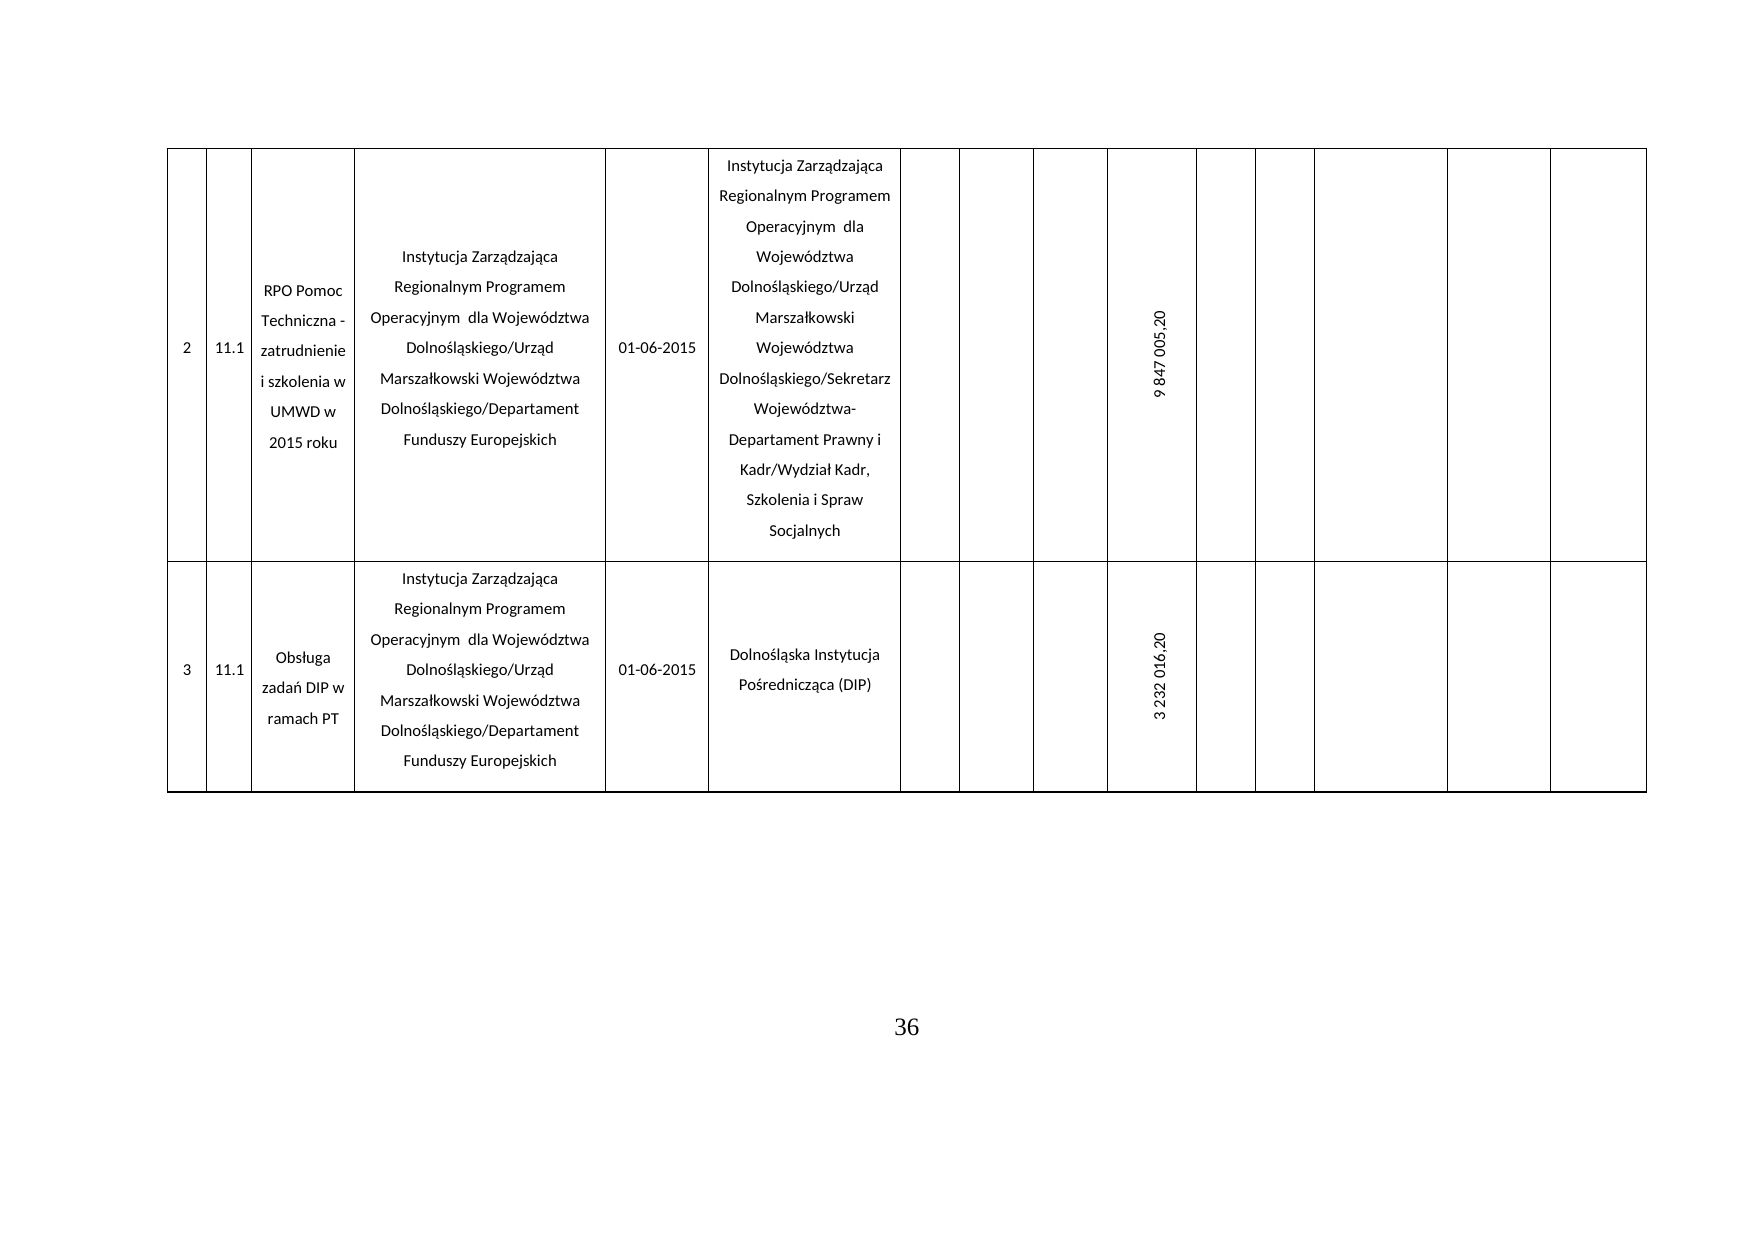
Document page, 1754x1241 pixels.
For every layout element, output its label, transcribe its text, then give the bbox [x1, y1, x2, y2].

table_cell [1197, 562, 1255, 791]
table_cell [1256, 562, 1314, 791]
table_cell [1256, 149, 1314, 561]
table_cell [960, 562, 1033, 791]
table_cell [1551, 562, 1646, 791]
table_cell 01-06-2015 [606, 562, 708, 791]
table_cell 11.1 [207, 562, 251, 791]
table_cell 2 [168, 149, 206, 561]
table_cell [1315, 149, 1447, 561]
table_cell Dolnośląska Instytucja Pośrednicząca (DIP) [709, 562, 900, 791]
table_cell Instytucja Zarządzająca Regionalnym Programem Operacyjnym dla Województwa Dolnośląskiego/Urząd Marszałkowski Województwa Dolnośląskiego/Sekretarz Województwa-Departament Prawny i Kadr/Wydział Kadr, Szkolenia i Spraw Socjalnych [709, 149, 900, 561]
table_cell RPO Pomoc Techniczna - zatrudnienie i szkolenia w UMWD w 2015 roku [252, 149, 354, 561]
table_cell [901, 149, 959, 561]
table_cell 01-06-2015 [606, 149, 708, 561]
table_cell 3 [168, 562, 206, 791]
table_cell [1551, 149, 1646, 561]
table_cell [1034, 149, 1107, 561]
table_cell [1315, 562, 1447, 791]
table_cell [1448, 562, 1550, 791]
table_cell 9 847 005,20 [1108, 149, 1196, 561]
table_cell [1448, 149, 1550, 561]
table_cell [355, 149, 605, 561]
table_cell 11.1 [207, 149, 251, 561]
table_cell [1197, 149, 1255, 561]
table_cell [901, 562, 959, 791]
table_cell [1034, 562, 1107, 791]
table_cell Obsługa zadań DIP w ramach PT [252, 562, 354, 791]
table_cell [960, 149, 1033, 561]
table_cell 3 232 016,20 [1108, 562, 1196, 791]
